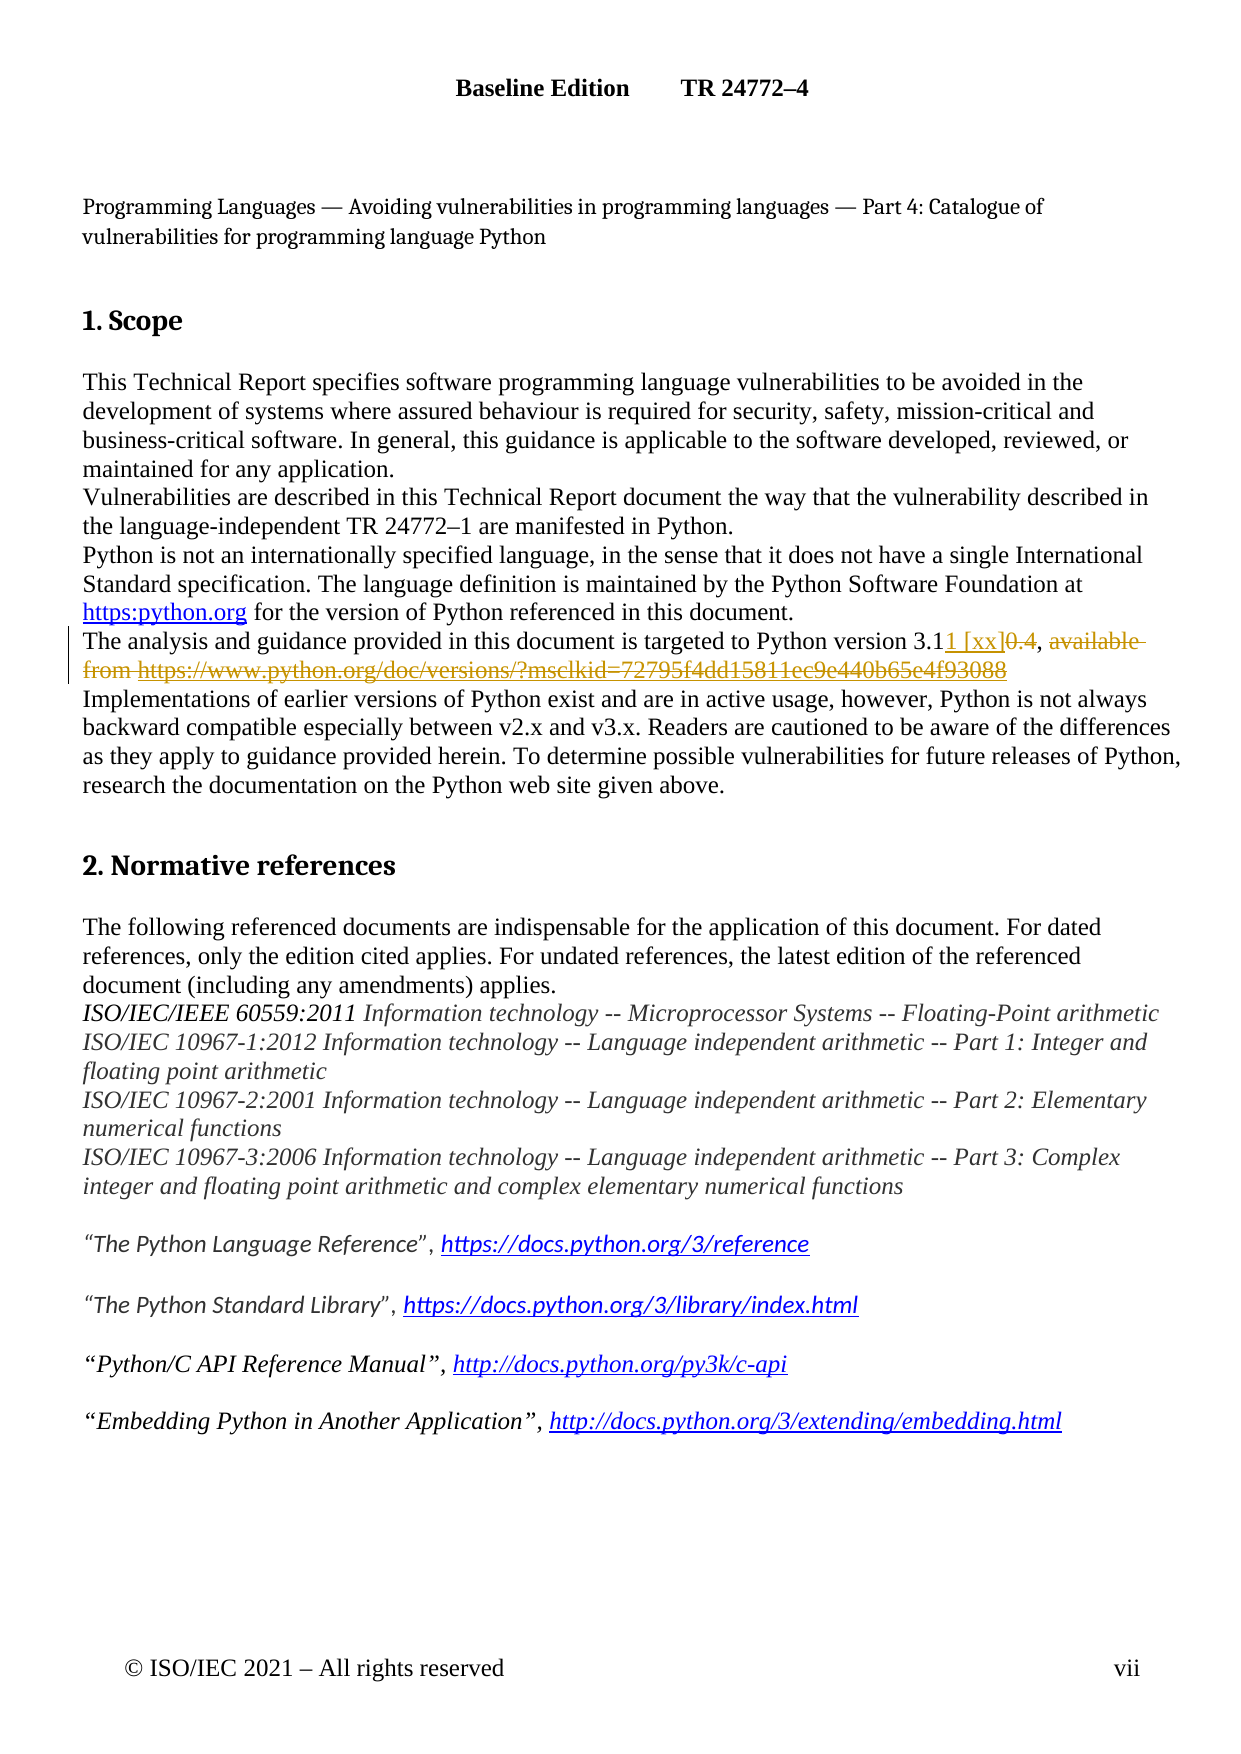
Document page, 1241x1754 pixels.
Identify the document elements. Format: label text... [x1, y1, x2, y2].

text ISO/IEC/IEEE 60559:2011 Information technology -- Microprocessor Systems -- Floating-Point arithmetic [82, 998, 1182, 1027]
text “Python/C API Reference Manual”, http://docs.python.org/py3k/c-api [82, 1349, 1182, 1378]
text Python is not an internationally specified language, in the sense that it does not have a single International Standard specification. The language definition is maintained by the Python Software Foundation at https:python.org for the version of Python referenced in this document. [82, 540, 1182, 626]
text ISO/IEC 10967-2:2001 Information technology -- Language independent arithmetic -- Part 2: Elementary numerical functions [82, 1085, 1182, 1142]
text This Technical Report specifies software programming language vulnerabilities to be avoided in the development of systems where assured behaviour is required for security, safety, mission-critical and business-critical software. In general, this guidance is applicable to the software developed, reviewed, or maintained for any application. [82, 367, 1182, 482]
text “The Python Standard Library”, https://docs.python.org/3/library/index.html [82, 1289, 1182, 1320]
text ISO/IEC 10967-3:2006 Information technology -- Language independent arithmetic -- Part 3: Complex integer and floating point arithmetic and complex elementary numerical functions [82, 1142, 1182, 1200]
text “The Python Language Reference”, https://docs.python.org/3/reference [82, 1228, 1182, 1259]
text Implementations of earlier versions of Python exist and are in active usage, however, Python is not always backward compatible especially between v2.x and v3.x. Readers are cautioned to be aware of the differences as they apply to guidance provided herein. To determine possible vulnerabilities for future releases of Python, research the documentation on the Python web site given above. [82, 684, 1182, 799]
text The following referenced documents are indispensable for the application of this document. For dated references, only the edition cited applies. For undated references, the latest edition of the referenced document (including any amendments) applies. [82, 912, 1182, 998]
text Vulnerabilities are described in this Technical Report document the way that the vulnerability described in the language-independent TR 24772–1 are manifested in Python. [82, 482, 1182, 540]
subtitle 1. Scope [82, 304, 1182, 337]
text Programming Languages — Avoiding vulnerabilities in programming languages — Part 4: Catalogue of vulnerabilities for programming language Python [82, 193, 1154, 250]
text “Embedding Python in Another Application”, http://docs.python.org/3/extending/embedding.html [82, 1406, 1182, 1435]
text ISO/IEC 10967-1:2012 Information technology -- Language independent arithmetic -- Part 1: Integer and floating point arithmetic [82, 1027, 1182, 1085]
text The analysis and guidance provided in this document is targeted to Python version 3.1, [82, 626, 1182, 684]
subtitle 2. Normative references [82, 849, 1182, 882]
